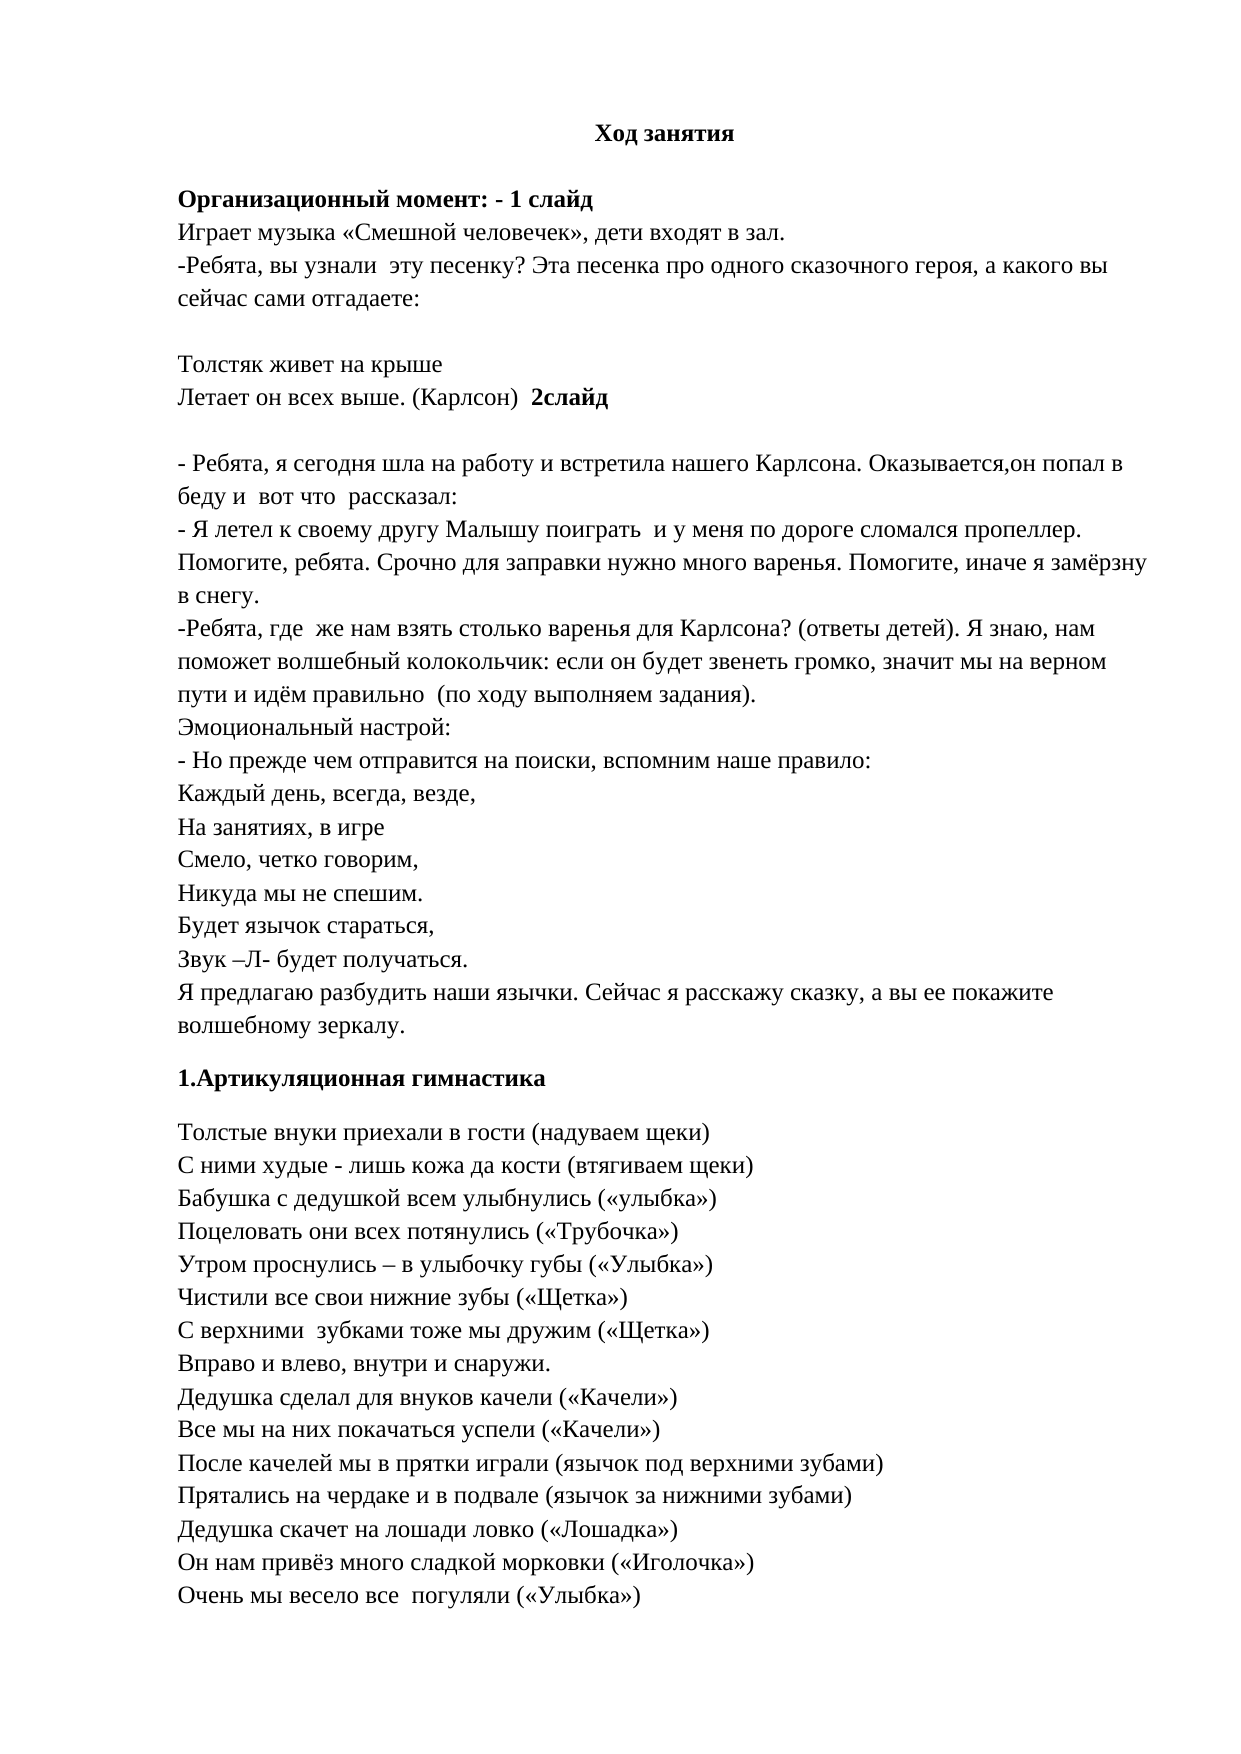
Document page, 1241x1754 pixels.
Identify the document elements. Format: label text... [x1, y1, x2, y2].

text Чистили все свои нижние зубы («Щетка») [177, 1282, 1152, 1311]
text Я предлагаю разбудить наши язычки. Сейчас я расскажу сказку, а вы ее покажите волшебному зеркалу. [177, 977, 1152, 1038]
text Толстые внуки приехали в гости (надуваем щеки) [177, 1117, 1152, 1146]
text - Я летел к своему другу Малышу поиграть и у меня по дороге сломался пропеллер. Помогите, ребята. Срочно для заправки нужно много варенья. Помогите, иначе я замёрзну в снегу. [177, 514, 1152, 609]
text На занятиях, в игре [177, 812, 1152, 840]
text - Ребята, я сегодня шла на работу и встретила нашего Карлсона. Оказывается,он попал в беду и вот что рассказал: [177, 448, 1152, 510]
text -Ребята, где же нам взять столько варенья для Карлсона? (ответы детей). Я знаю, нам поможет волшебный колокольчик: если он будет звенеть громко, значит мы на верном пути и идём правильно (по ходу выполняем задания). [177, 613, 1152, 708]
text С ними худые - лишь кожа да кости (втягиваем щеки) [177, 1150, 1152, 1179]
text Бабушка с дедушкой всем улыбнулись («улыбка») [177, 1183, 1152, 1212]
text Дедушка сделал для внуков качели («Качели») [177, 1382, 1152, 1410]
text После качелей мы в прятки играли (язычок под верхними зубами) [177, 1448, 1152, 1476]
text 1.Артикуляционная гимнастика [177, 1063, 1152, 1092]
text Эмоциональный настрой: [177, 712, 1152, 741]
text Все мы на них покачаться успели («Качели») [177, 1414, 1152, 1443]
text Звук –Л- будет получаться. [177, 944, 1152, 972]
text Дедушка скачет на лошади ловко («Лошадка») [177, 1514, 1152, 1542]
text Каждый день, всегда, везде, [177, 778, 1152, 807]
text Организационный момент: - 1 слайд [177, 184, 1152, 213]
text Очень мы весело все погуляли («Улыбка») [177, 1580, 1152, 1608]
text Никуда мы не спешим. [177, 878, 1152, 906]
text Вправо и влево, внутри и снаружи. [177, 1348, 1152, 1377]
text Играет музыка «Смешной человечек», дети входят в зал. [177, 217, 1152, 246]
text Он нам привёз много сладкой морковки («Иголочка») [177, 1547, 1152, 1575]
text Утром проснулись – в улыбочку губы («Улыбка») [177, 1249, 1152, 1278]
text Поцеловать они всех потянулись («Трубочка») [177, 1216, 1152, 1245]
text Летает он всех выше. (Карлсон) 2слайд [177, 382, 1152, 411]
text Смело, четко говорим, [177, 844, 1152, 873]
text Ход занятия [177, 118, 1152, 147]
text - Но прежде чем отправится на поиски, вспомним наше правило: [177, 746, 1152, 774]
text Будет язычок стараться, [177, 911, 1152, 939]
text С верхними зубками тоже мы дружим («Щетка») [177, 1316, 1152, 1344]
text Прятались на чердаке и в подвале (язычок за нижними зубами) [177, 1481, 1152, 1509]
text -Ребята, вы узнали эту песенку? Эта песенка про одного сказочного героя, а какого вы сейчас сами отгадаете: [177, 250, 1152, 312]
text Толстяк живет на крыше [177, 349, 1152, 378]
